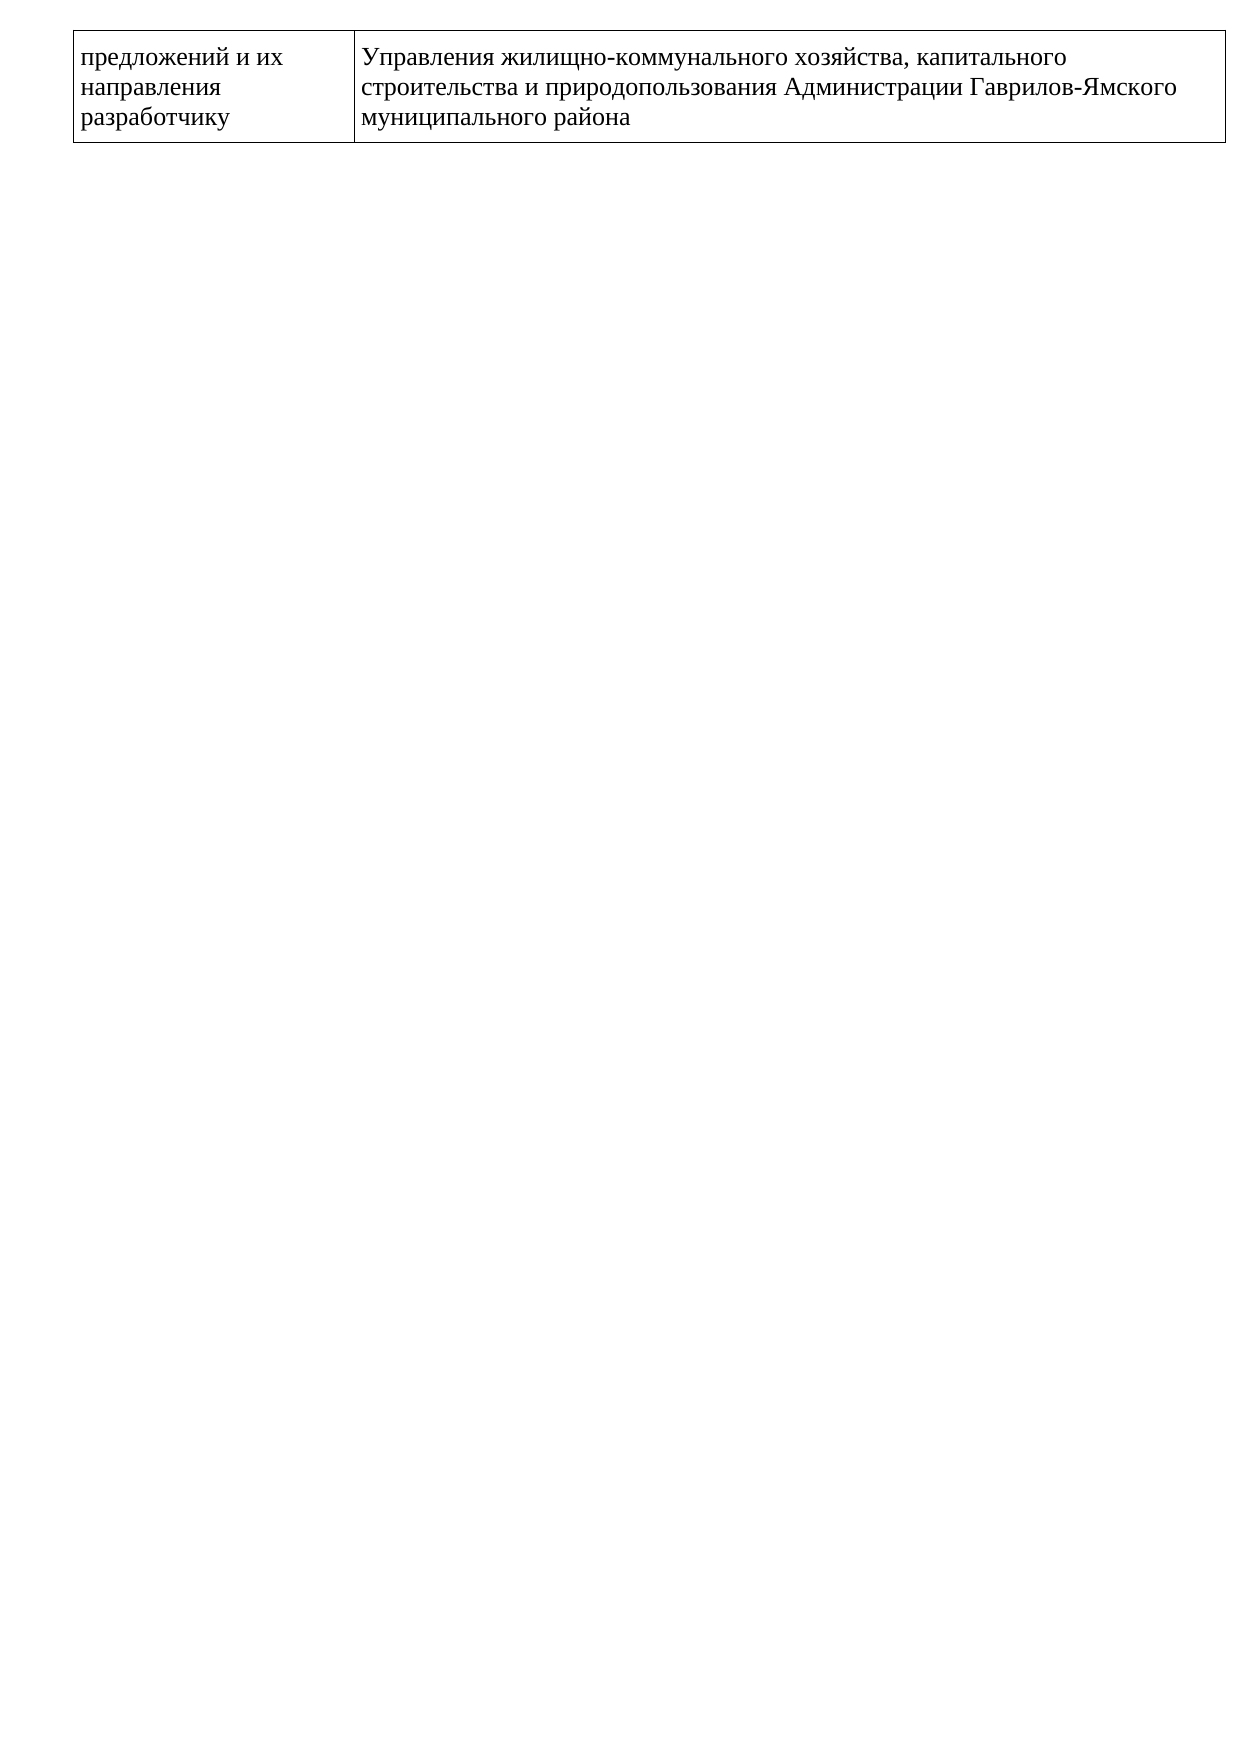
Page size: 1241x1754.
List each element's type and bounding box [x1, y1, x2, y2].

table_cell [74, 31, 354, 142]
table_cell [355, 31, 1225, 142]
